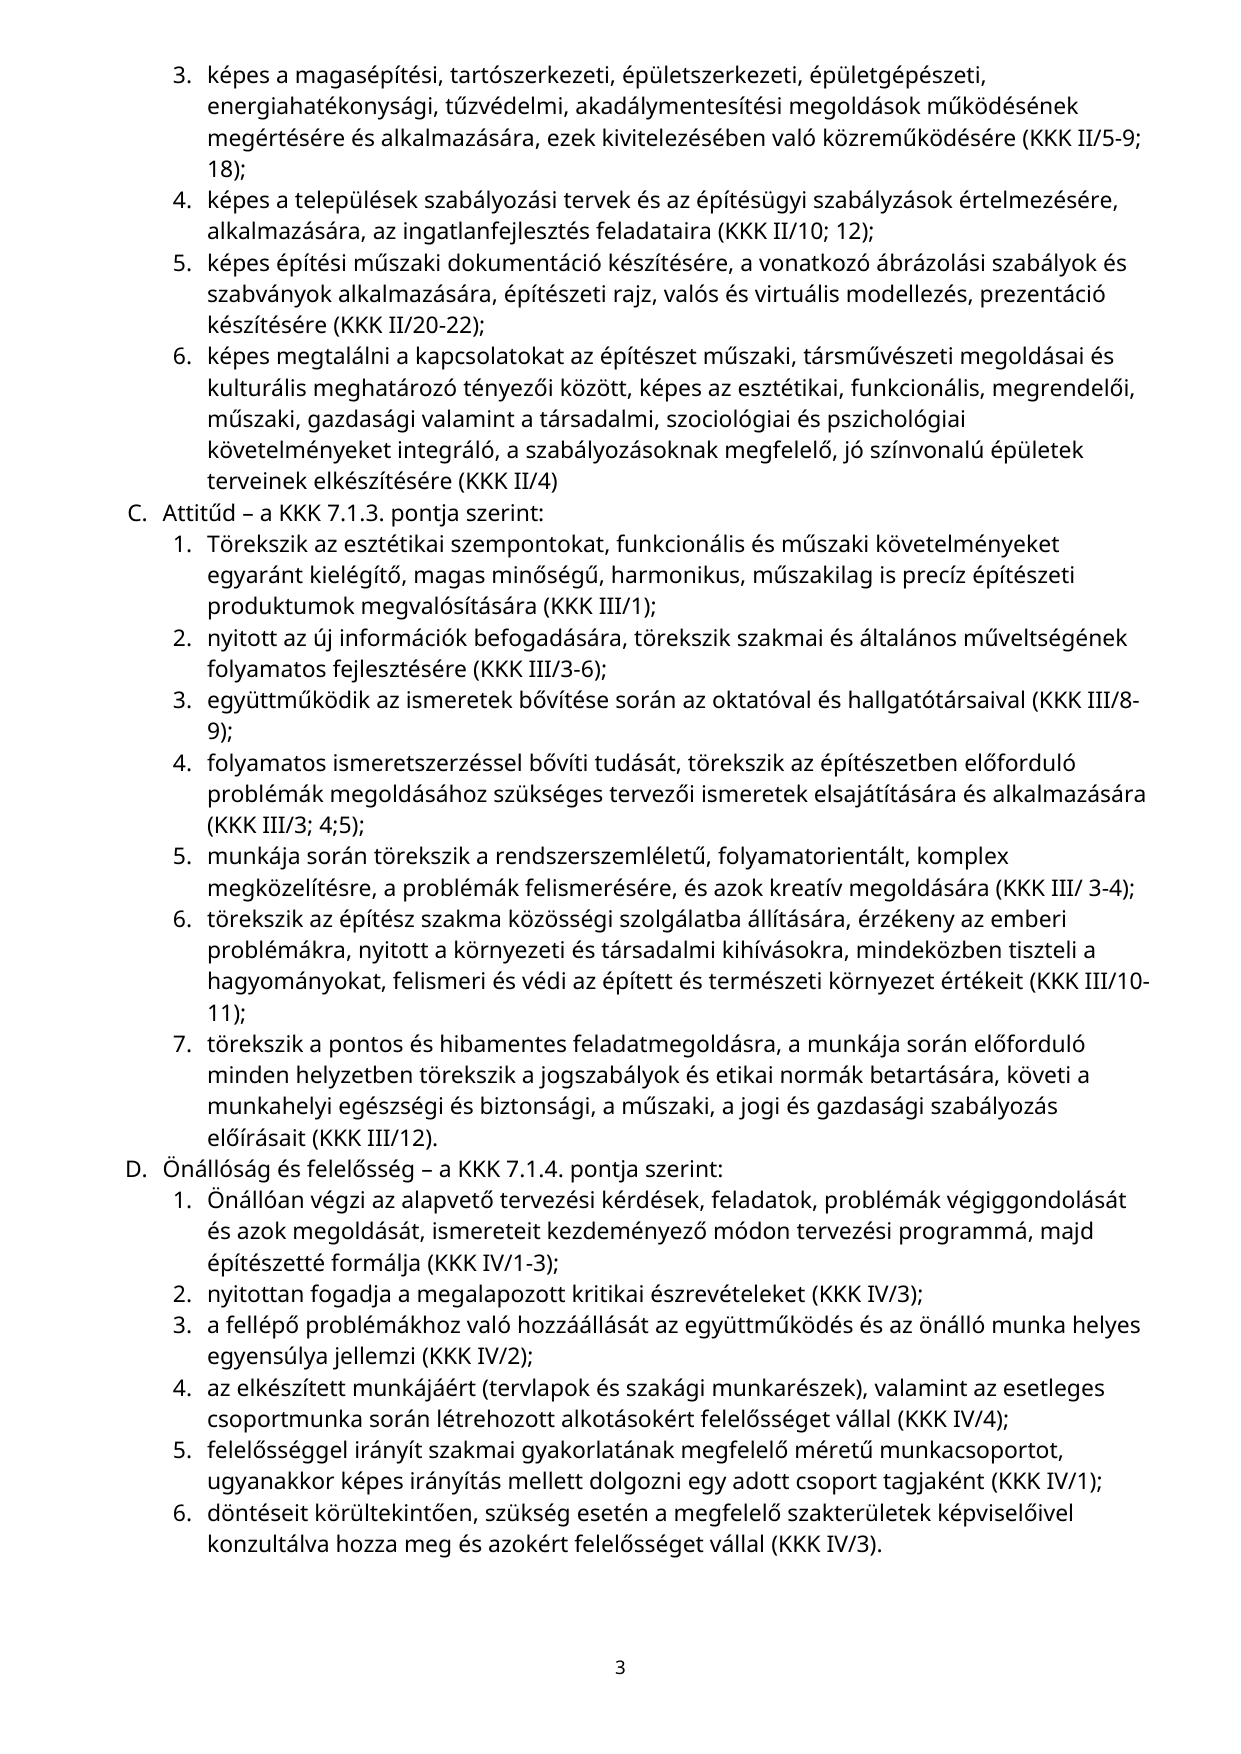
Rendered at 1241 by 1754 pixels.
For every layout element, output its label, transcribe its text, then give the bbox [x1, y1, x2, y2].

subtitle Önállóság és felelősség – a KKK 7.1.4. pontja szerint: [148, 1153, 1152, 1184]
subtitle Attitűd – a KKK 7.1.3. pontja szerint: [148, 497, 1152, 528]
